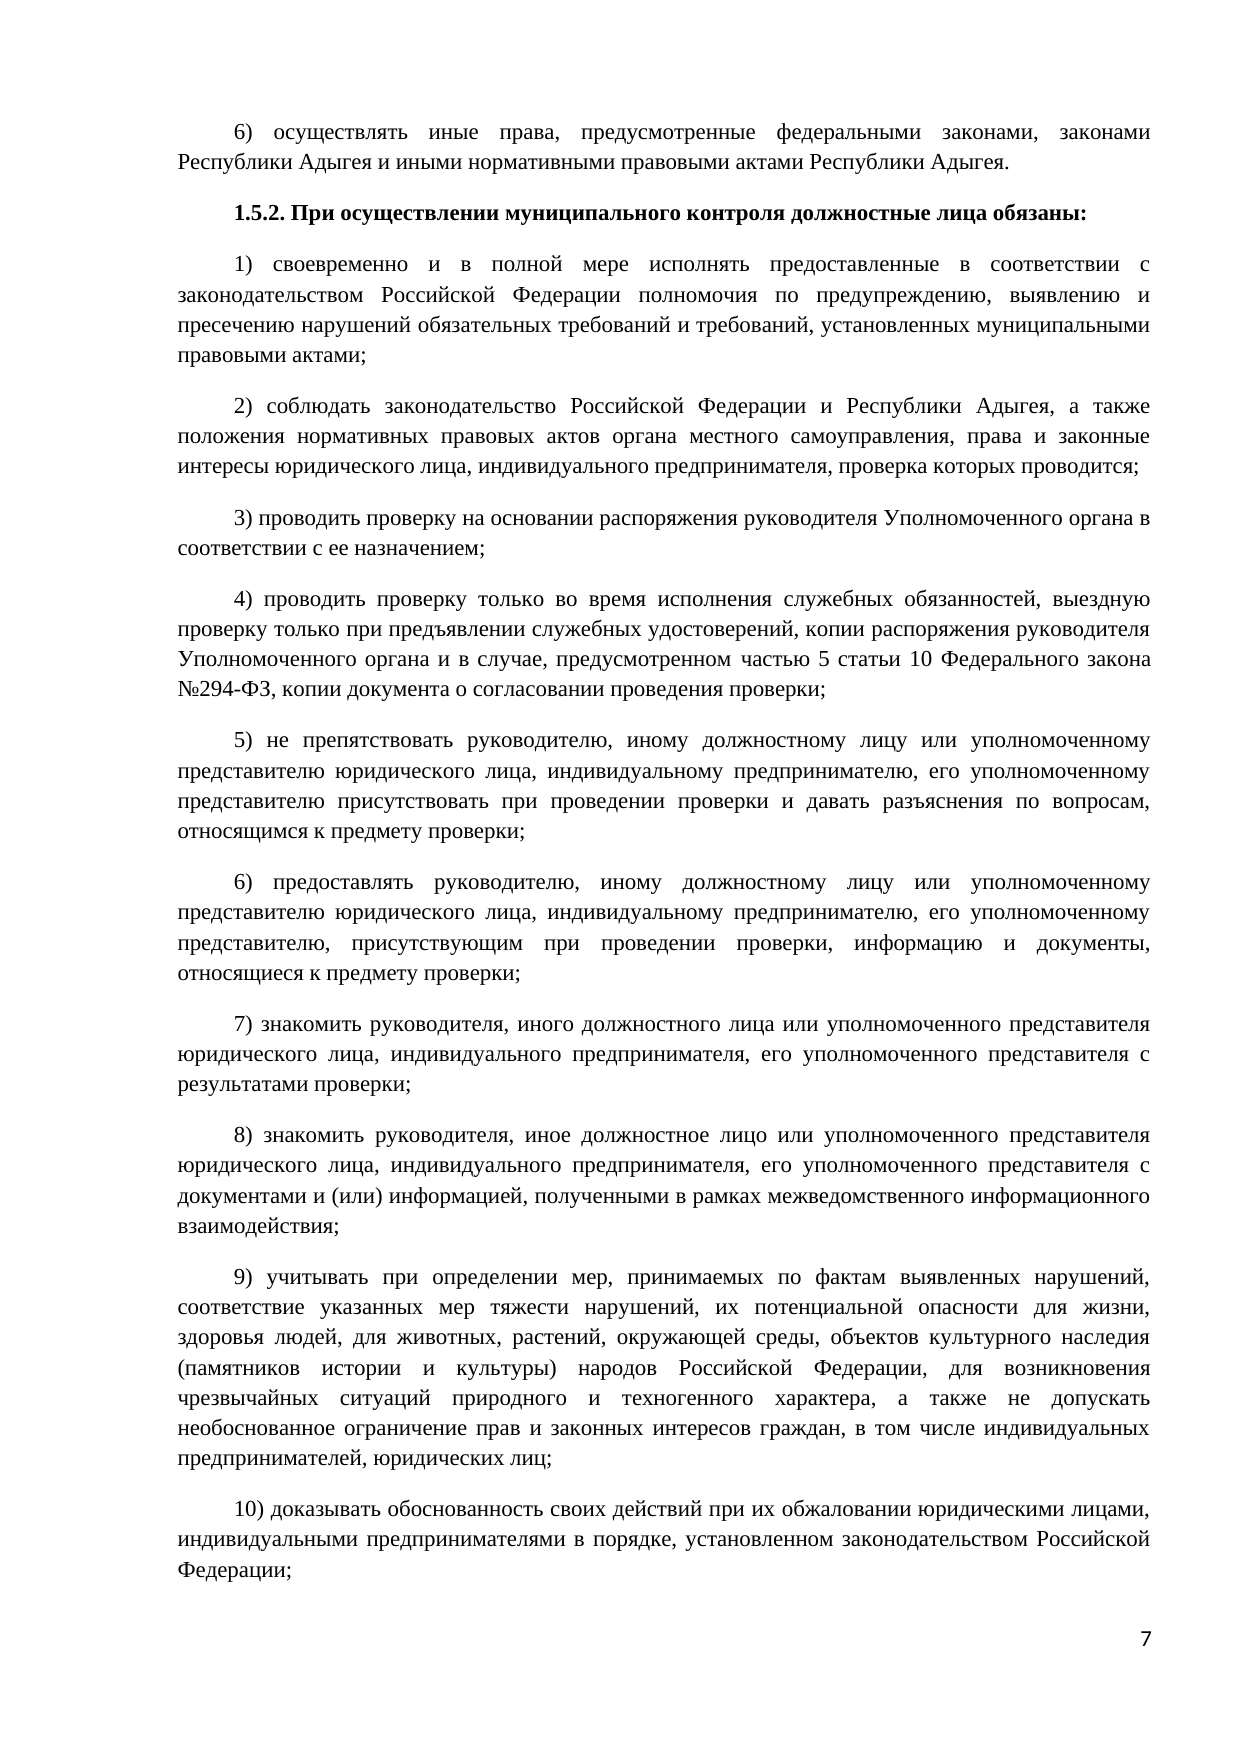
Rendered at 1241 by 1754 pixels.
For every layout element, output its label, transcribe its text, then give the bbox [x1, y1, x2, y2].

text 9) учитывать при определении мер, принимаемых по фактам выявленных нарушений, соответствие указанных мер тяжести нарушений, их потенциальной опасности для жизни, здоровья людей, для животных, растений, окружающей среды, объектов культурного наследия (памятников истории и культуры) народов Российской Федерации, для возникновения чрезвычайных ситуаций природного и техногенного характера, а также не допускать необоснованное ограничение прав и законных интересов граждан, в том числе индивидуальных предпринимателей, юридических лиц; [177, 1263, 1152, 1471]
text 3) проводить проверку на основании распоряжения руководителя Уполномоченного органа в соответствии с ее назначением; [177, 503, 1152, 560]
text 10) доказывать обоснованность своих действий при их обжаловании юридическими лицами, индивидуальными предпринимателями в порядке, установленном законодательством Российской Федерации; [177, 1495, 1152, 1582]
text 1.5.2. При осуществлении муниципального контроля должностные лица обязаны: [177, 199, 1152, 226]
text 4) проводить проверку только во время исполнения служебных обязанностей, выездную проверку только при предъявлении служебных удостоверений, копии распоряжения руководителя Уполномоченного органа и в случае, предусмотренном частью 5 статьи 10 Федерального закона №294-ФЗ, копии документа о согласовании проведения проверки; [177, 585, 1152, 702]
text 8) знакомить руководителя, иное должностное лицо или уполномоченного представителя юридического лица, индивидуального предпринимателя, его уполномоченного представителя с документами и (или) информацией, полученными в рамках межведомственного информационного взаимодействия; [177, 1121, 1152, 1238]
text 1) своевременно и в полной мере исполнять предоставленные в соответствии с законодательством Российской Федерации полномочия по предупреждению, выявлению и пресечению нарушений обязательных требований и требований, установленных муниципальными правовыми актами; [177, 250, 1152, 367]
text 6) предоставлять руководителю, иному должностному лицу или уполномоченному представителю юридического лица, индивидуальному предпринимателю, его уполномоченному представителю, присутствующим при проведении проверки, информацию и документы, относящиеся к предмету проверки; [177, 868, 1152, 985]
text 2) соблюдать законодательство Российской Федерации и Республики Адыгея, а также положения нормативных правовых актов органа местного самоуправления, права и законные интересы юридического лица, индивидуального предпринимателя, проверка которых проводится; [177, 392, 1152, 479]
text 6) осуществлять иные права, предусмотренные федеральными законами, законами Республики Адыгея и иными нормативными правовыми актами Республики Адыгея. [177, 118, 1152, 175]
text 5) не препятствовать руководителю, иному должностному лицу или уполномоченному представителю юридического лица, индивидуальному предпринимателю, его уполномоченному представителю присутствовать при проведении проверки и давать разъяснения по вопросам, относящимся к предмету проверки; [177, 726, 1152, 843]
text 7) знакомить руководителя, иного должностного лица или уполномоченного представителя юридического лица, индивидуального предпринимателя, его уполномоченного представителя с результатами проверки; [177, 1010, 1152, 1097]
